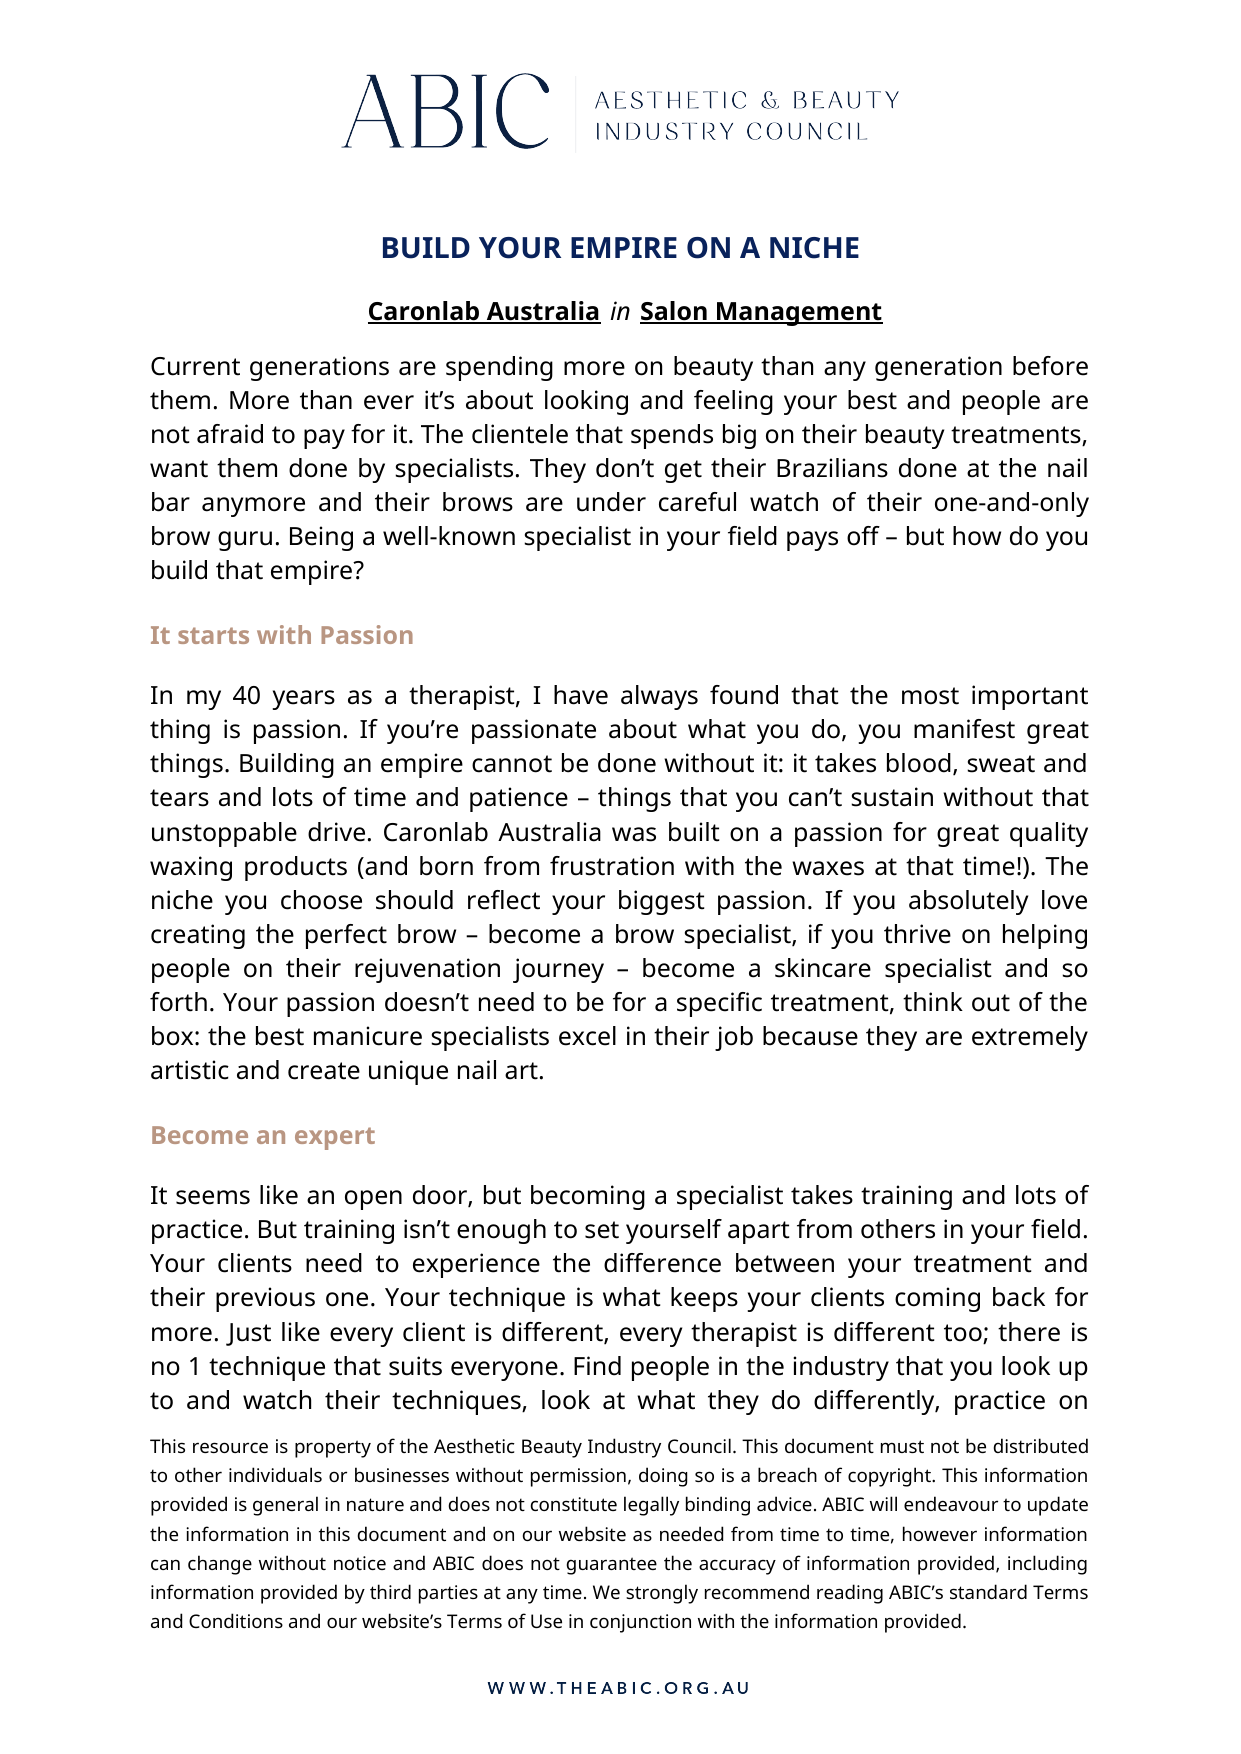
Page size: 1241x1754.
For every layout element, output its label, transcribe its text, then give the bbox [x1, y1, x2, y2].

text Caronlab Australia in Salon Management [150, 293, 1090, 327]
subtitle BUILD YOUR EMPIRE ON A NICHE [150, 227, 1090, 267]
subtitle It starts with Passion [150, 618, 1090, 652]
subtitle Become an expert [150, 1118, 1090, 1152]
text Current generations are spending more on beauty than any generation before them. More than ever it’s about looking and feeling your best and people are not afraid to pay for it. The clientele that spends big on their beauty treatments, want them done by specialists. They don’t get their Brazilians done at the nail bar anymore and their brows are under careful watch of their one-and-only brow guru. Being a well-known specialist in your field pays off – but how do you build that empire? [150, 348, 1090, 587]
picture [341, 73, 899, 153]
picture [1, 1654, 1235, 1707]
text In my 40 years as a therapist, I have always found that the most important thing is passion. If you’re passionate about what you do, you manifest great things. Building an empire cannot be done without it: it takes blood, sweat and tears and lots of time and patience – things that you can’t sustain without that unstoppable drive. Caronlab Australia was built on a passion for great quality waxing products (and born from frustration with the waxes at that time!). The niche you choose should reflect your biggest passion. If you absolutely love creating the perfect brow – become a brow specialist, if you thrive on helping people on their rejuvenation journey – become a skincare specialist and so forth. Your passion doesn’t need to be for a specific treatment, think out of the box: the best manicure specialists excel in their job because they are extremely artistic and create unique nail art. [150, 678, 1090, 1087]
